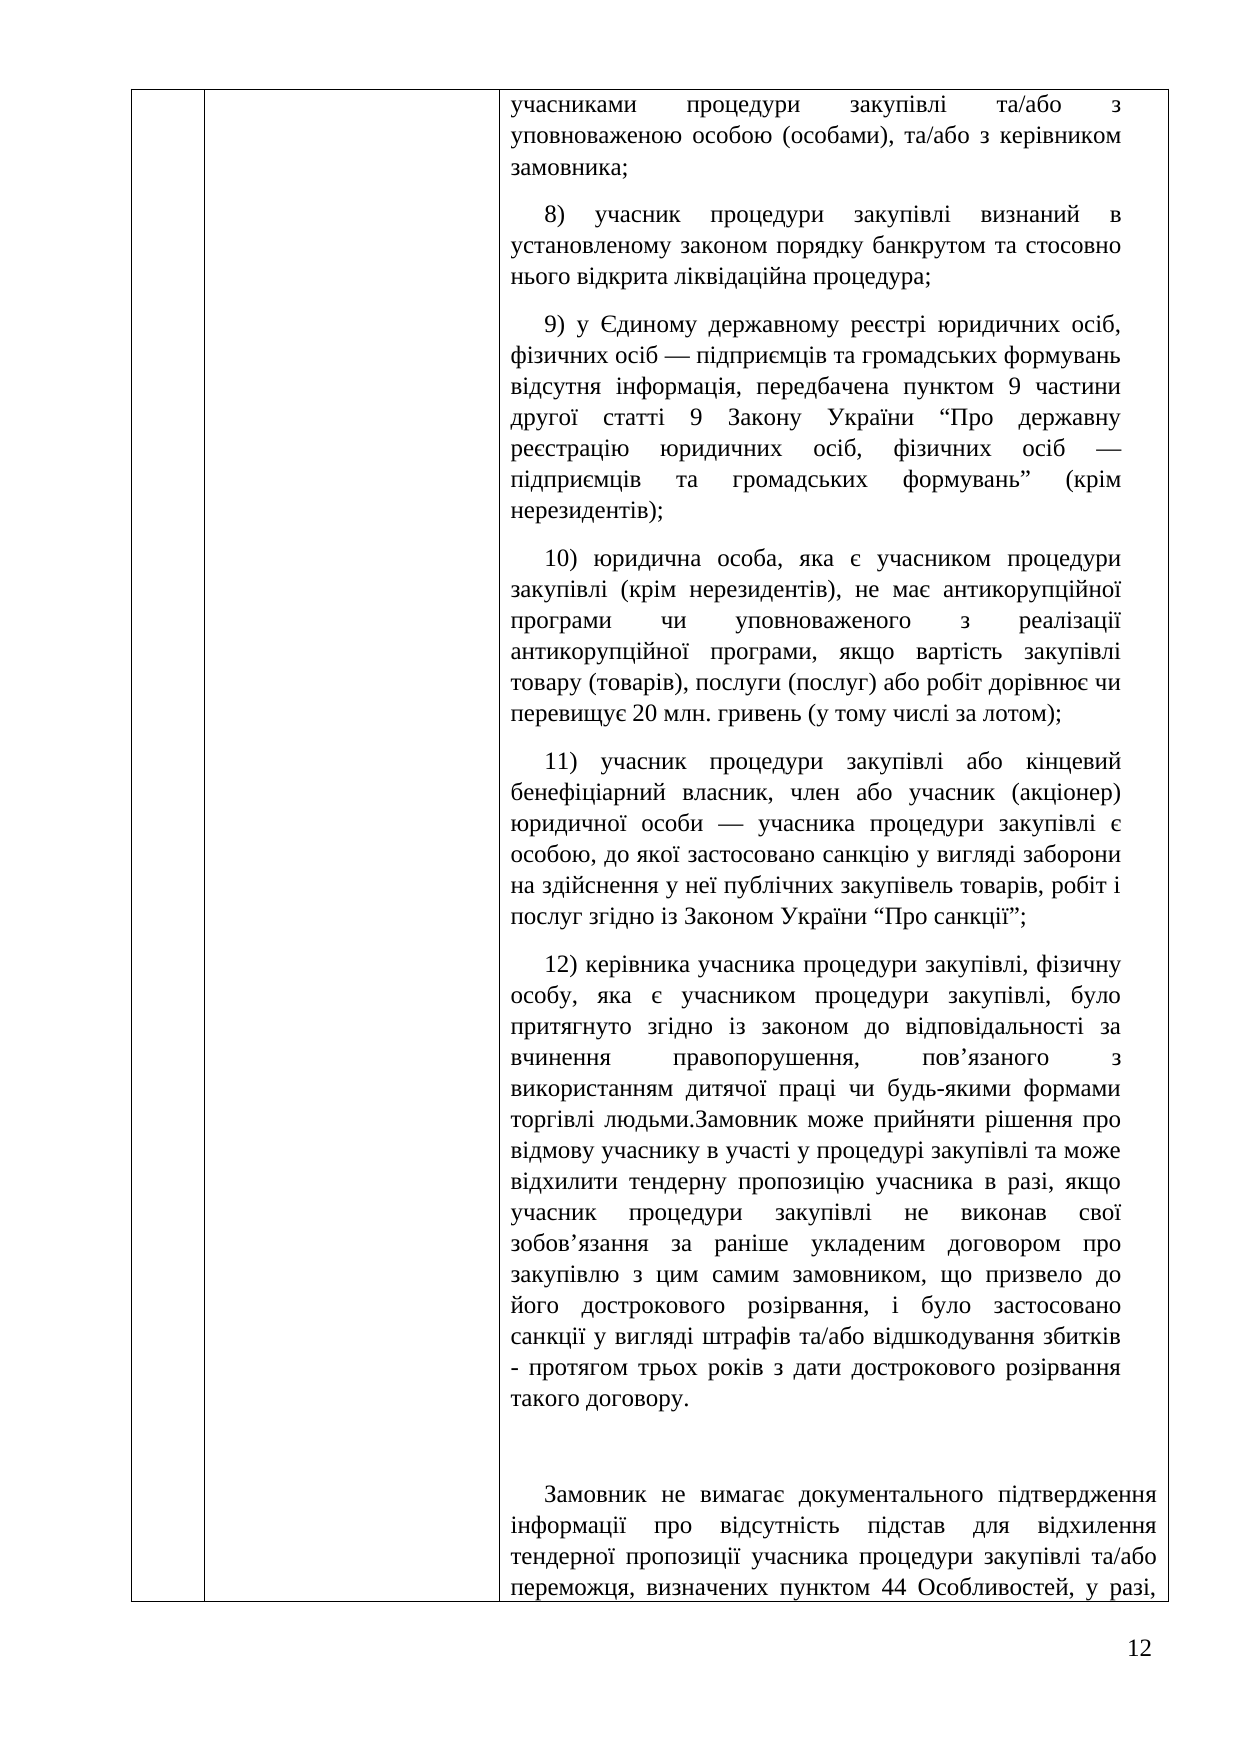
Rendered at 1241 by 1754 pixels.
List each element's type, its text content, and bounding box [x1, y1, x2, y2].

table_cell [205, 90, 499, 1601]
table_cell 5 [132, 90, 204, 1601]
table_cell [500, 90, 1168, 1601]
